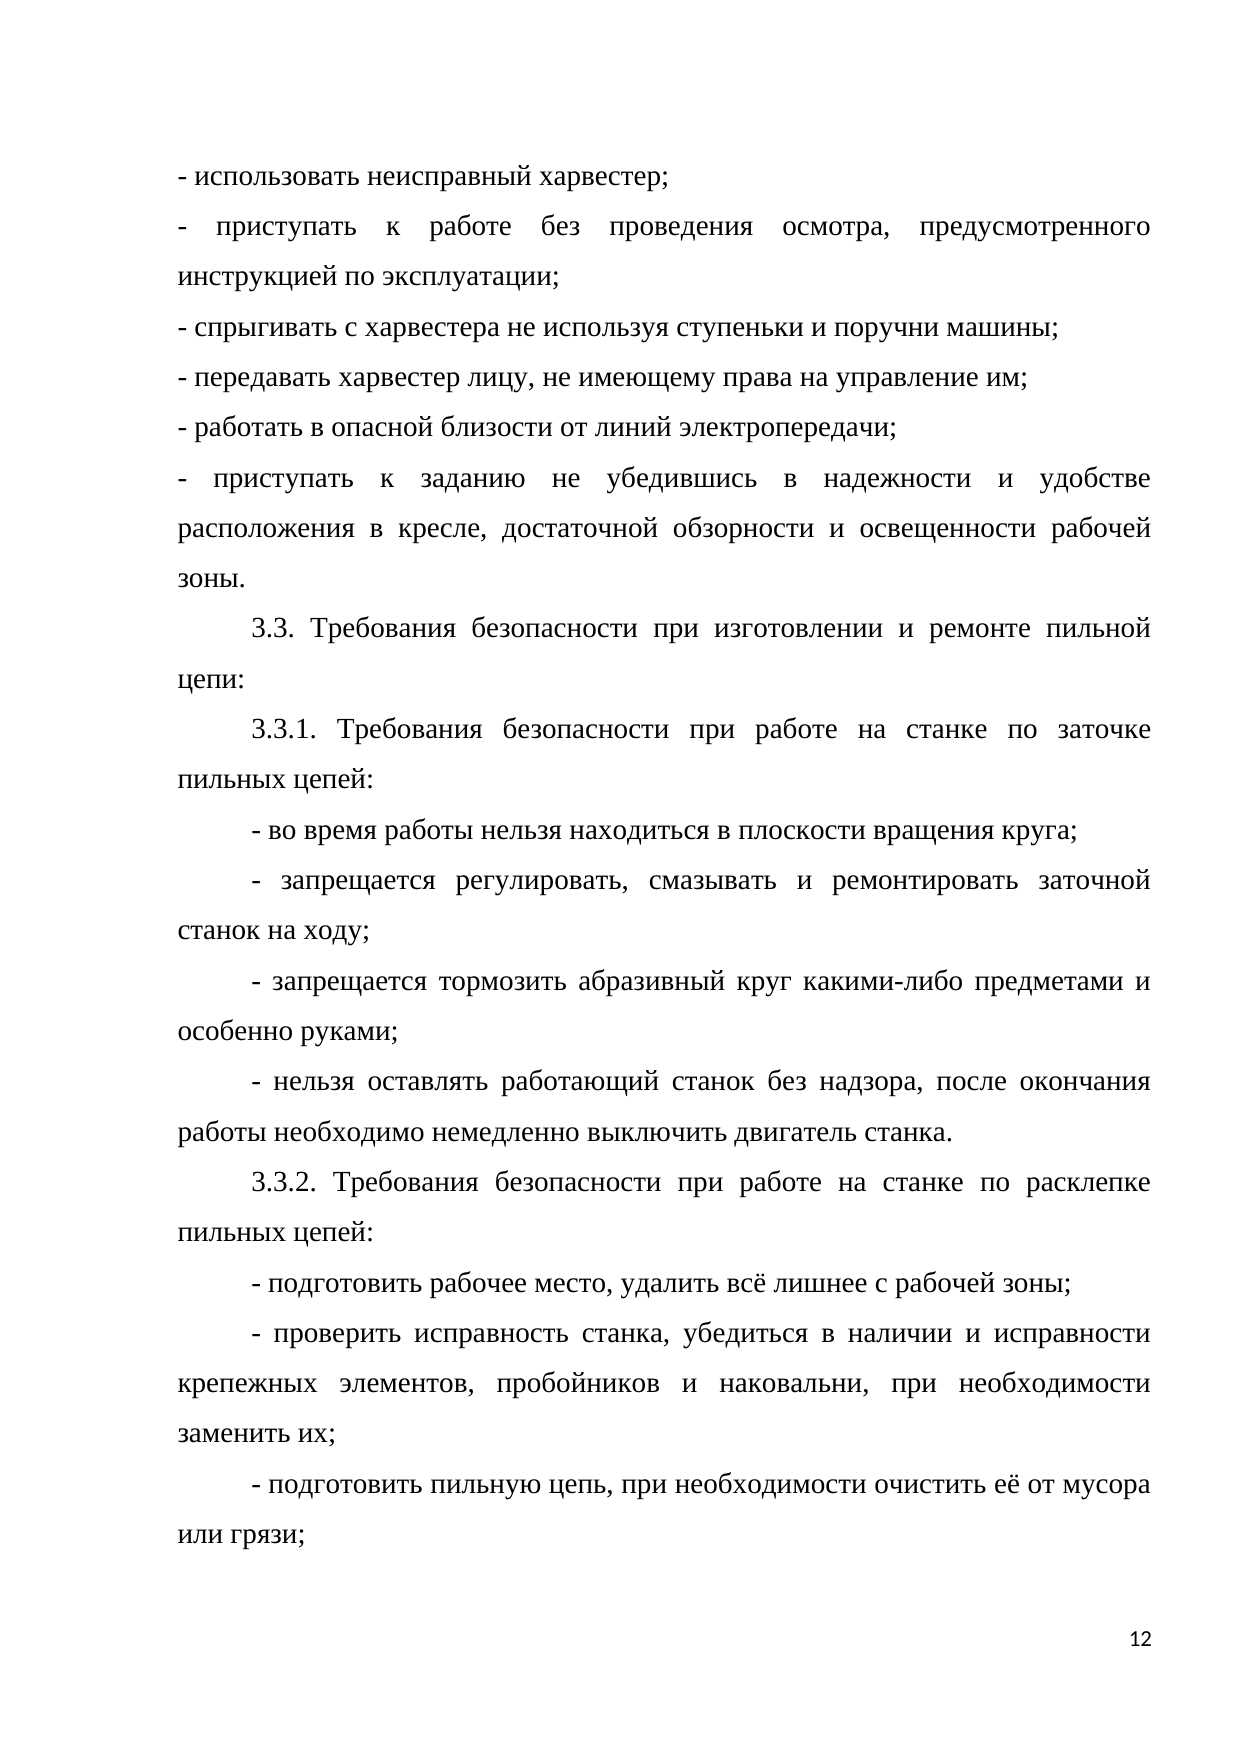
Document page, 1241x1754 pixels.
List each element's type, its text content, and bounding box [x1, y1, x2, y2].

text - во время работы нельзя находиться в плоскости вращения круга; [177, 812, 1152, 845]
text - проверить исправность станка, убедиться в наличии и исправности крепежных элементов, пробойников и наковальни, при необходимости заменить их; [177, 1315, 1152, 1449]
text - использовать неисправный харвестер; [177, 158, 1152, 191]
text - передавать харвестер лицу, не имеющему права на управление им; [177, 359, 1152, 393]
text - подготовить рабочее место, удалить всё лишнее с рабочей зоны; [177, 1265, 1152, 1298]
text 3.3.1. Требования безопасности при работе на станке по заточке пильных цепей: [177, 711, 1152, 795]
text - приступать к заданию не убедившись в надежности и удобстве расположения в кресле, достаточной обзорности и освещенности рабочей зоны. [177, 460, 1152, 594]
text 3.3.2. Требования безопасности при работе на станке по расклепке пильных цепей: [177, 1164, 1152, 1248]
text - приступать к работе без проведения осмотра, предусмотренного инструкцией по эксплуатации; [177, 208, 1152, 292]
text 3.3. Требования безопасности при изготовлении и ремонте пильной цепи: [177, 611, 1152, 694]
text - работать в опасной близости от линий электропередачи; [177, 409, 1152, 443]
text - подготовить пильную цепь, при необходимости очистить её от мусора или грязи; [177, 1466, 1152, 1550]
text - спрыгивать с харвестера не используя ступеньки и поручни машины; [177, 309, 1152, 342]
text - запрещается регулировать, смазывать и ремонтировать заточной станок на ходу; [177, 862, 1152, 946]
text - нельзя оставлять работающий станок без надзора, после окончания работы необходимо немедленно выключить двигатель станка. [177, 1063, 1152, 1147]
text - запрещается тормозить абразивный круг какими-либо предметами и особенно руками; [177, 963, 1152, 1047]
